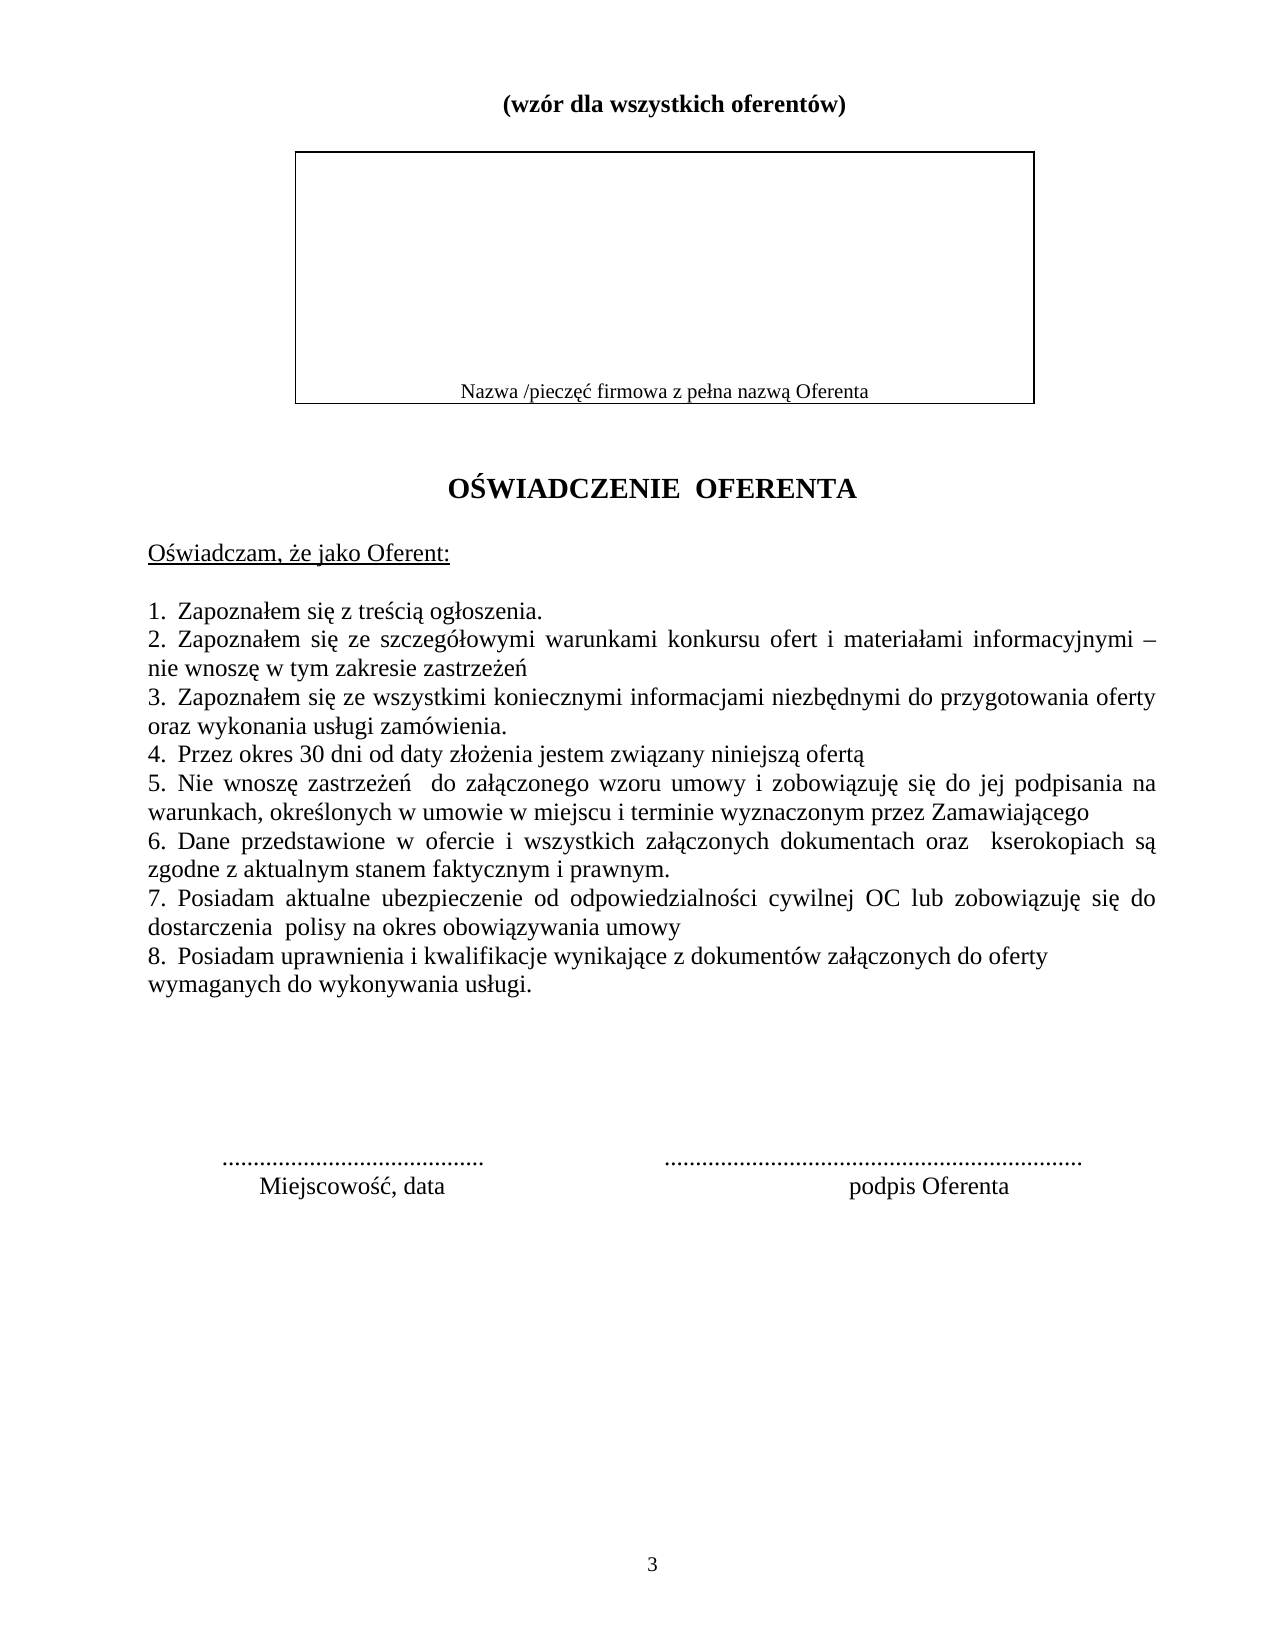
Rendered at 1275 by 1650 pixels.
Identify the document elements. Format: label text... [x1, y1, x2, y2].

list Nie wnoszę zastrzeżeń do załączonego wzoru umowy i zobowiązuję się do jej podpisania na warunkach, określonych w umowie w miejscu i terminie wyznaczonym przez Zamawiającego [148, 768, 1157, 826]
list OŚWIADCZENIE OFERENTA [148, 471, 1157, 505]
list (wzór dla wszystkich oferentów) [192, 89, 1157, 117]
list Miejscowość, data podpis Oferenta [222, 1171, 1157, 1199]
list Zapoznałem się z treścią ogłoszenia. [148, 596, 1157, 624]
text wymaganych do wykonywania usługi. [148, 969, 1157, 998]
list Zapoznałem się ze wszystkimi koniecznymi informacjami niezbędnymi do przygotowania oferty oraz wykonania usługi zamówienia. [148, 682, 1157, 739]
table_header Nazwa /pieczęć firmowa z pełna nazwą Oferenta [296, 153, 1033, 403]
list Posiadam uprawnienia i kwalifikacje wynikające z dokumentów załączonych do oferty [148, 941, 1157, 969]
list Dane przedstawione w ofercie i wszystkich załączonych dokumentach oraz kserokopiach są zgodne z aktualnym stanem faktycznym i prawnym. [148, 826, 1157, 883]
list Oświadczam, że jako Oferent: [148, 538, 1157, 567]
list Posiadam aktualne ubezpieczenie od odpowiedzialności cywilnej OC lub zobowiązuję się do dostarczenia polisy na okres obowiązywania umowy [148, 883, 1157, 941]
list Zapoznałem się ze szczegółowymi warunkami konkursu ofert i materiałami informacyjnymi – nie wnoszę w tym zakresie zastrzeżeń [148, 624, 1157, 682]
list .......................................... ................................................................... [222, 1142, 1157, 1171]
list Przez okres 30 dni od daty złożenia jestem związany niniejszą ofertą [148, 739, 1157, 768]
